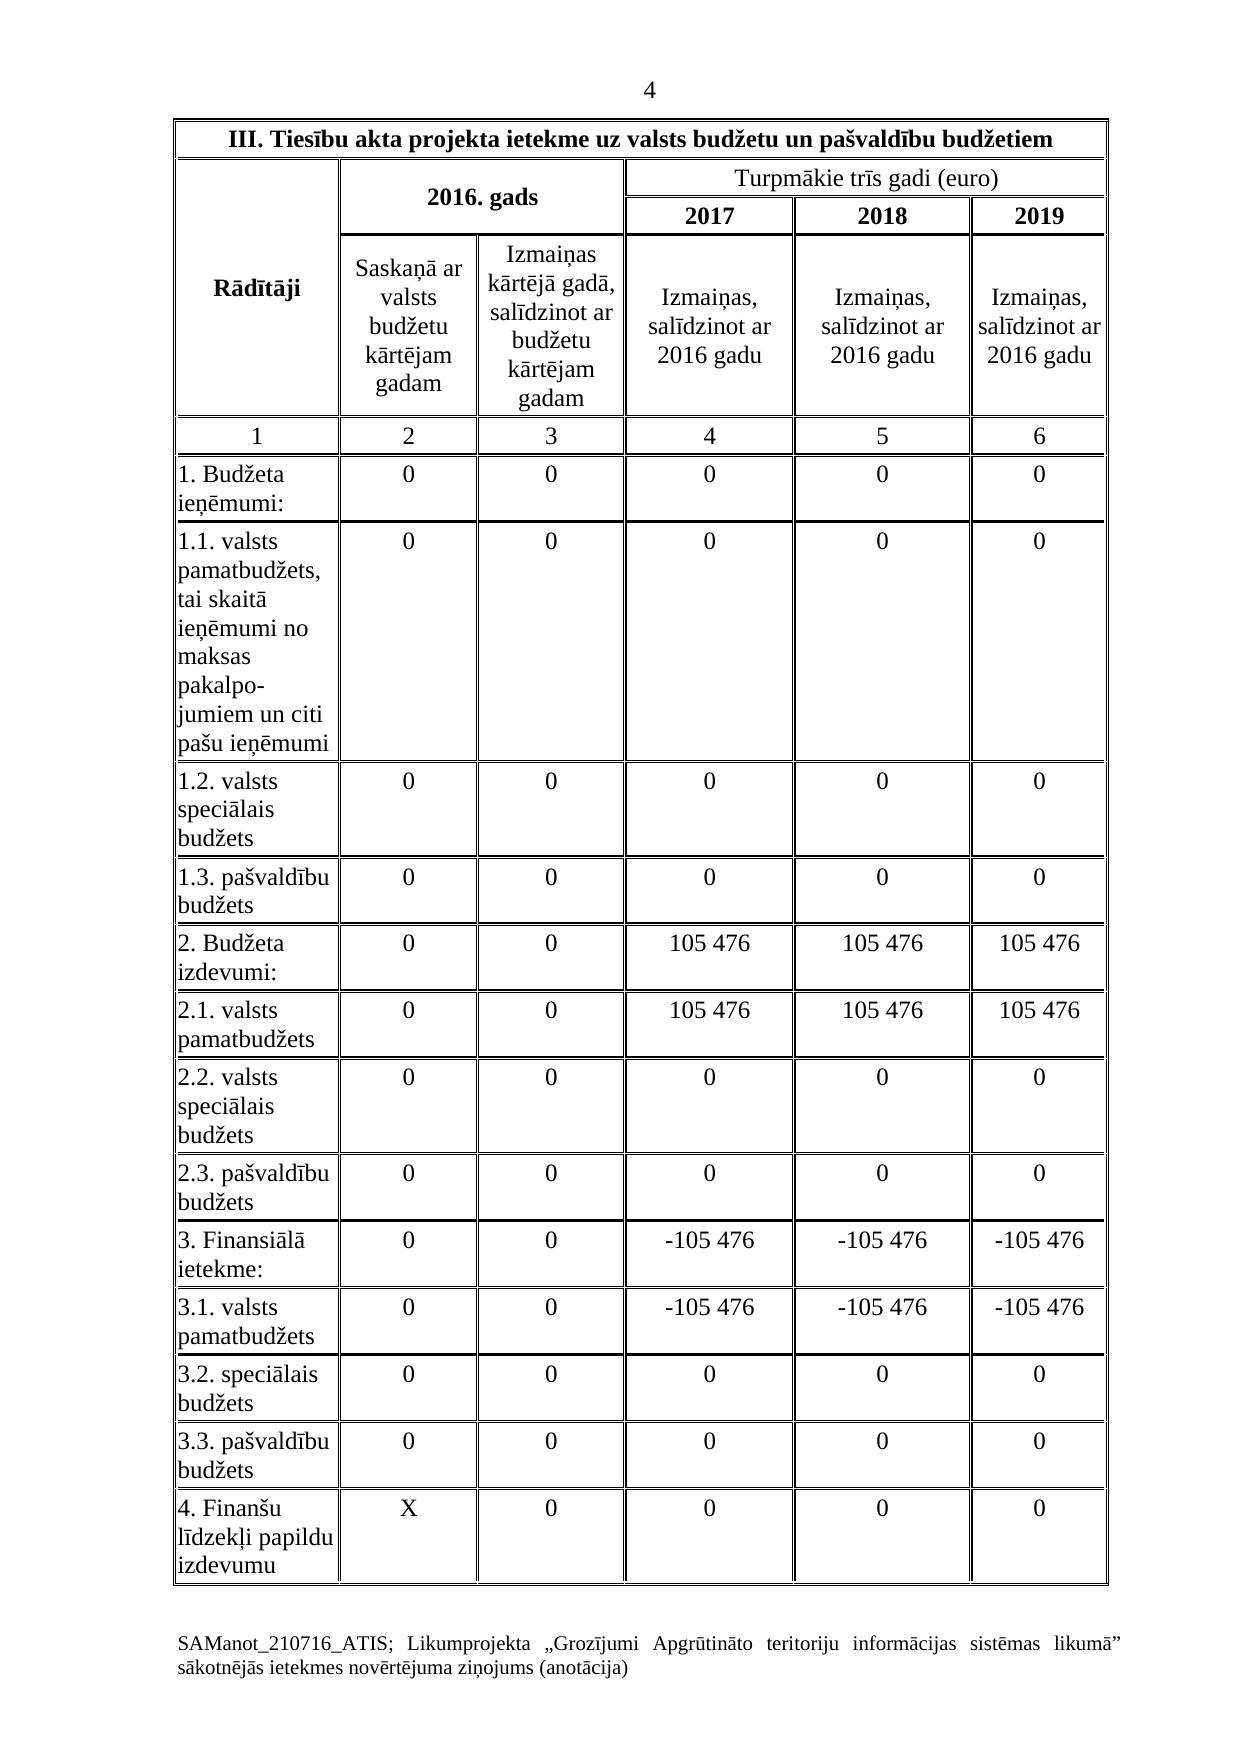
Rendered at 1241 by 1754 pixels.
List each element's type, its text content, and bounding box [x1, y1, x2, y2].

table_cell Izmaiņas kārtējā gadā, salīdzinot ar budžetu kārtējam gadam [479, 236, 623, 415]
table_cell 0 [971, 1420, 1107, 1487]
table_cell 0 [341, 926, 476, 989]
table_cell Saskaņā ar valsts budžetu kārtējam gadam [341, 236, 476, 415]
table_cell 0 [794, 1487, 971, 1582]
table_cell Izmaiņas, salīdzinot ar 2016 gadu [796, 236, 969, 415]
table_cell 0 [973, 1353, 1107, 1420]
table_cell 1.1. valsts pamatbudžets, tai skaitā ieņēmumi no maksas pakalpo-jumiem un citi pašu ieņēmumi [176, 520, 338, 759]
table_cell Izmaiņas, salīdzinot ar 2016 gadu [627, 236, 792, 415]
table_cell 3.2. speciālais budžets [174, 1353, 338, 1420]
table_cell 2.2. valsts speciālais budžets [176, 1056, 338, 1152]
table_cell 0 [341, 1060, 476, 1152]
table_cell 0 [341, 523, 476, 759]
table_cell 0 [479, 859, 623, 922]
table_cell 0 [479, 763, 623, 855]
table_cell 0 [971, 1487, 1107, 1582]
table_cell 3.3. pašvaldību budžets [174, 1420, 340, 1487]
table_cell 2. Budžeta izdevumi: [176, 922, 338, 989]
table_cell 0 [341, 457, 476, 520]
table_cell 2018 [796, 198, 969, 233]
table_cell 0 [627, 1155, 792, 1219]
table_cell Rādītāji [176, 156, 340, 415]
table_cell 0 [341, 763, 476, 855]
table_cell 0 [796, 859, 969, 922]
table_cell 0 [627, 763, 792, 855]
table_cell 4 [627, 418, 792, 453]
table_cell 1 [174, 415, 340, 453]
table_cell 0 [973, 453, 1106, 520]
table_cell 0 [973, 1056, 1106, 1152]
table_cell 0 [973, 760, 1106, 855]
table_cell 0 [796, 1155, 969, 1219]
table_cell 105 476 [973, 989, 1106, 1056]
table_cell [174, 1487, 340, 1582]
table_cell 0 [627, 457, 792, 520]
table_cell 0 [341, 993, 476, 1056]
table_cell Turpmākie trīs gadi (euro) [625, 156, 1106, 194]
table_cell 0 [479, 1155, 623, 1219]
table_cell 0 [479, 1356, 623, 1420]
table_cell 0 [341, 1356, 476, 1420]
table_cell 2 [341, 418, 476, 453]
table_cell 2016. gads [341, 160, 623, 233]
table_cell -105 476 [627, 1222, 792, 1286]
table_cell 0 [478, 1487, 625, 1582]
table_cell 0 [971, 1152, 1107, 1219]
table_cell 0 [796, 523, 969, 759]
table_cell 0 [479, 1289, 623, 1353]
table_cell 0 [341, 1423, 476, 1487]
table_cell 0 [627, 859, 792, 922]
table_cell 105 476 [973, 922, 1106, 989]
table_cell 0 [627, 1356, 792, 1420]
table_cell 0 [625, 1487, 794, 1582]
table_cell -105 476 [627, 1289, 792, 1353]
table_cell 0 [479, 926, 623, 989]
table_cell Izmaiņas, salīdzinot ar 2016 gadu [973, 233, 1107, 415]
table_cell 105 476 [627, 993, 792, 1056]
table_cell -105 476 [971, 1286, 1107, 1353]
table_cell 1.2. valsts speciālais budžets [176, 760, 338, 855]
table_cell 0 [479, 457, 623, 520]
table_cell 0 [627, 523, 792, 759]
table_cell 0 [627, 1423, 792, 1487]
table_cell 2017 [627, 198, 792, 233]
table_cell 105 476 [627, 926, 792, 989]
table_cell 0 [973, 520, 1106, 759]
table_cell 2019 [973, 195, 1106, 233]
table_cell 0 [341, 1289, 476, 1353]
table_cell 0 [479, 1060, 623, 1152]
table_cell 6 [971, 415, 1107, 453]
table_cell 0 [627, 1060, 792, 1152]
table_cell 105 476 [796, 926, 969, 989]
table_cell 0 [796, 1356, 969, 1420]
table_cell 105 476 [796, 993, 969, 1056]
table_cell 0 [796, 457, 969, 520]
table_header III. Tiesību akta projekta ietekme uz valsts budžetu un pašvaldību budžetiem [176, 122, 1106, 156]
table_cell 5 [796, 418, 969, 453]
table_cell 0 [796, 1423, 969, 1487]
table_cell 2.3. pašvaldību budžets [174, 1152, 340, 1219]
table_cell 2.1. valsts pamatbudžets [176, 989, 338, 1056]
table_cell 3.1. valsts pamatbudžets [174, 1286, 340, 1353]
table_cell 3 [479, 418, 623, 453]
table_cell 0 [796, 1060, 969, 1152]
table_cell 0 [479, 523, 623, 759]
table_cell 0 [479, 1423, 623, 1487]
table_cell -105 476 [973, 1219, 1106, 1286]
table_cell 0 [973, 855, 1106, 922]
table_cell -105 476 [796, 1222, 969, 1286]
table_cell 1.3. pašvaldību budžets [176, 855, 338, 922]
table_cell 0 [341, 859, 476, 922]
table_cell X [340, 1490, 477, 1582]
table_cell 0 [341, 1155, 476, 1219]
table_cell 0 [796, 763, 969, 855]
table_cell 1. Budžeta ieņēmumi: [176, 453, 338, 520]
table_cell 0 [479, 1222, 623, 1286]
table_cell -105 476 [796, 1289, 969, 1353]
table_cell 0 [479, 993, 623, 1056]
table_cell 3. Finansiālā ietekme: [176, 1219, 338, 1286]
table_cell 0 [341, 1222, 476, 1286]
